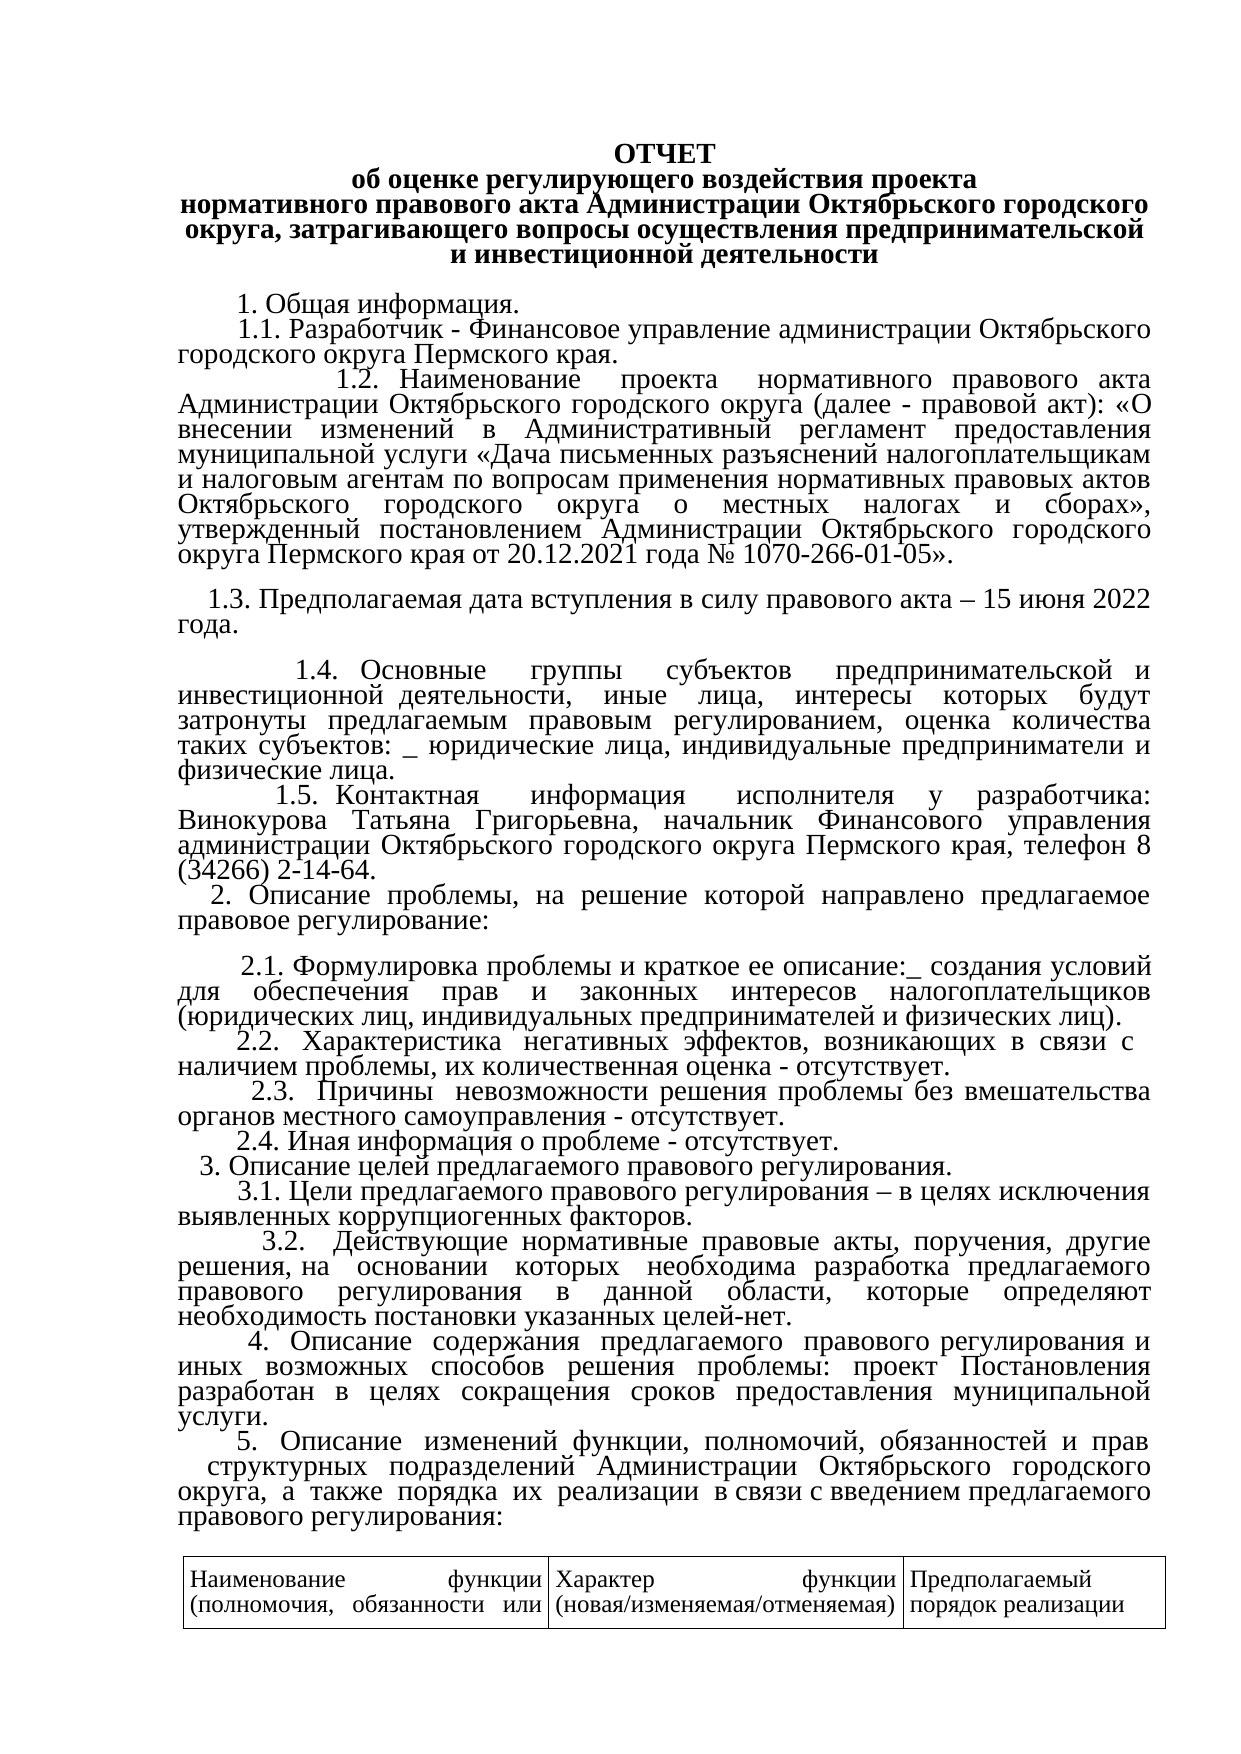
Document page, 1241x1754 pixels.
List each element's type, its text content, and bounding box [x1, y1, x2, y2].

text 2.4. Иная информация о проблеме - отсутствует. [399, 1131, 1152, 1156]
text и инвестиционной деятельности [177, 243, 1152, 268]
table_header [904, 1557, 1165, 1628]
text наличием проблемы, их количественная оценка - отсутствует. [177, 1056, 1152, 1081]
text 1.1. Разработчик - Финансовое управление администрации Октябрьского городского округа Пермского края. [177, 318, 1152, 368]
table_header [184, 1557, 548, 1628]
text 3.1. Цели предлагаемого правового регулирования – в целях исключения выявленных коррупциогенных факторов. [177, 1181, 1152, 1231]
text 2. Описание проблемы, на решение которой направлено предлагаемое правовое регулирование: [177, 885, 1152, 935]
text 3. Описание целей предлагаемого правового регулирования. [177, 1156, 1152, 1181]
text 1.3. Предполагаемая дата вступления в силу правового акта – 15 июня 2022 года. [177, 589, 1152, 639]
text 1. Общая информация. [399, 293, 1152, 318]
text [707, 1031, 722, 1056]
text 2.4. Иная информация о проблеме - отсутствует. [177, 1131, 396, 1156]
text 5. Описание изменений функции, полномочий, обязанностей и прав [177, 1431, 580, 1456]
text 1.2. Наименование проекта нормативного правового акта Администрации Октябрьского городского округа (далее - правовой акт): «О внесении изменений в Административный регламент предоставления муниципальной услуги «Дача письменных разъяснений налогоплательщикам и налоговым агентам по вопросам применения нормативных правовых актов Октябрьского городского округа о местных налогах и сборах», утвержденный постановлением Администрации Октябрьского городского округа Пермского края от 20.12.2021 года № 1070-266-01-05». [177, 368, 1152, 568]
text 1. Общая информация. [177, 293, 396, 318]
text 2.2. Характеристика негативных эффектов, возникающих в связи с [725, 1031, 1152, 1056]
text 2.3. Причины невозможности решения проблемы без вмешательства органов местного самоуправления - отсутствует. [177, 1081, 1152, 1131]
text 4. Описание содержания предлагаемого правового регулирования и иных возможных способов решения проблемы: проект Постановления разработан в целях сокращения сроков предоставления муниципальной услуги. [177, 1331, 1152, 1431]
text нормативного правового акта Администрации Октябрьского городского округа, затрагивающего вопросы осуществления предпринимательской [177, 193, 1152, 243]
text 1.5. Контактная информация исполнителя у разработчика: Винокурова Татьяна Григорьевна, начальник Финансового управления администрации Октябрьского городского округа Пермского края, телефон 8 (34266) 2-14-64. [177, 785, 1152, 885]
text 5. Описание изменений функции, полномочий, обязанностей и прав [583, 1431, 1152, 1456]
text 2.2. Характеристика негативных эффектов, возникающих в связи с [177, 1031, 704, 1056]
text 2.1. Формулировка проблемы и краткое ее описание:_ создания условий для обеспечения прав и законных интересов налогоплательщиков (юридических лиц, индивидуальных предпринимателей и физических лиц). [177, 956, 1152, 1031]
text ОТЧЕТ [177, 143, 1152, 168]
text об оценке регулирующего воздействия проекта [177, 168, 1152, 193]
text структурных подразделений Администрации Октябрьского городского округа, а также порядка их реализации в связи с введением предлагаемого правового регулирования: [177, 1456, 1152, 1531]
text 1.4. Основные группы субъектов предпринимательской и инвестиционной деятельности, иные лица, интересы которых будут затронуты предлагаемым правовым регулированием, оценка количества таких субъектов: _ юридические лица, индивидуальные предприниматели и физические лица. [177, 660, 1152, 785]
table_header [549, 1557, 903, 1628]
text 3.2. Действующие нормативные правовые акты, поручения, другие решения, на основании которых необходима разработка предлагаемого правового регулирования в данной области, которые определяют необходимость постановки указанных целей-нет. [177, 1231, 1152, 1331]
